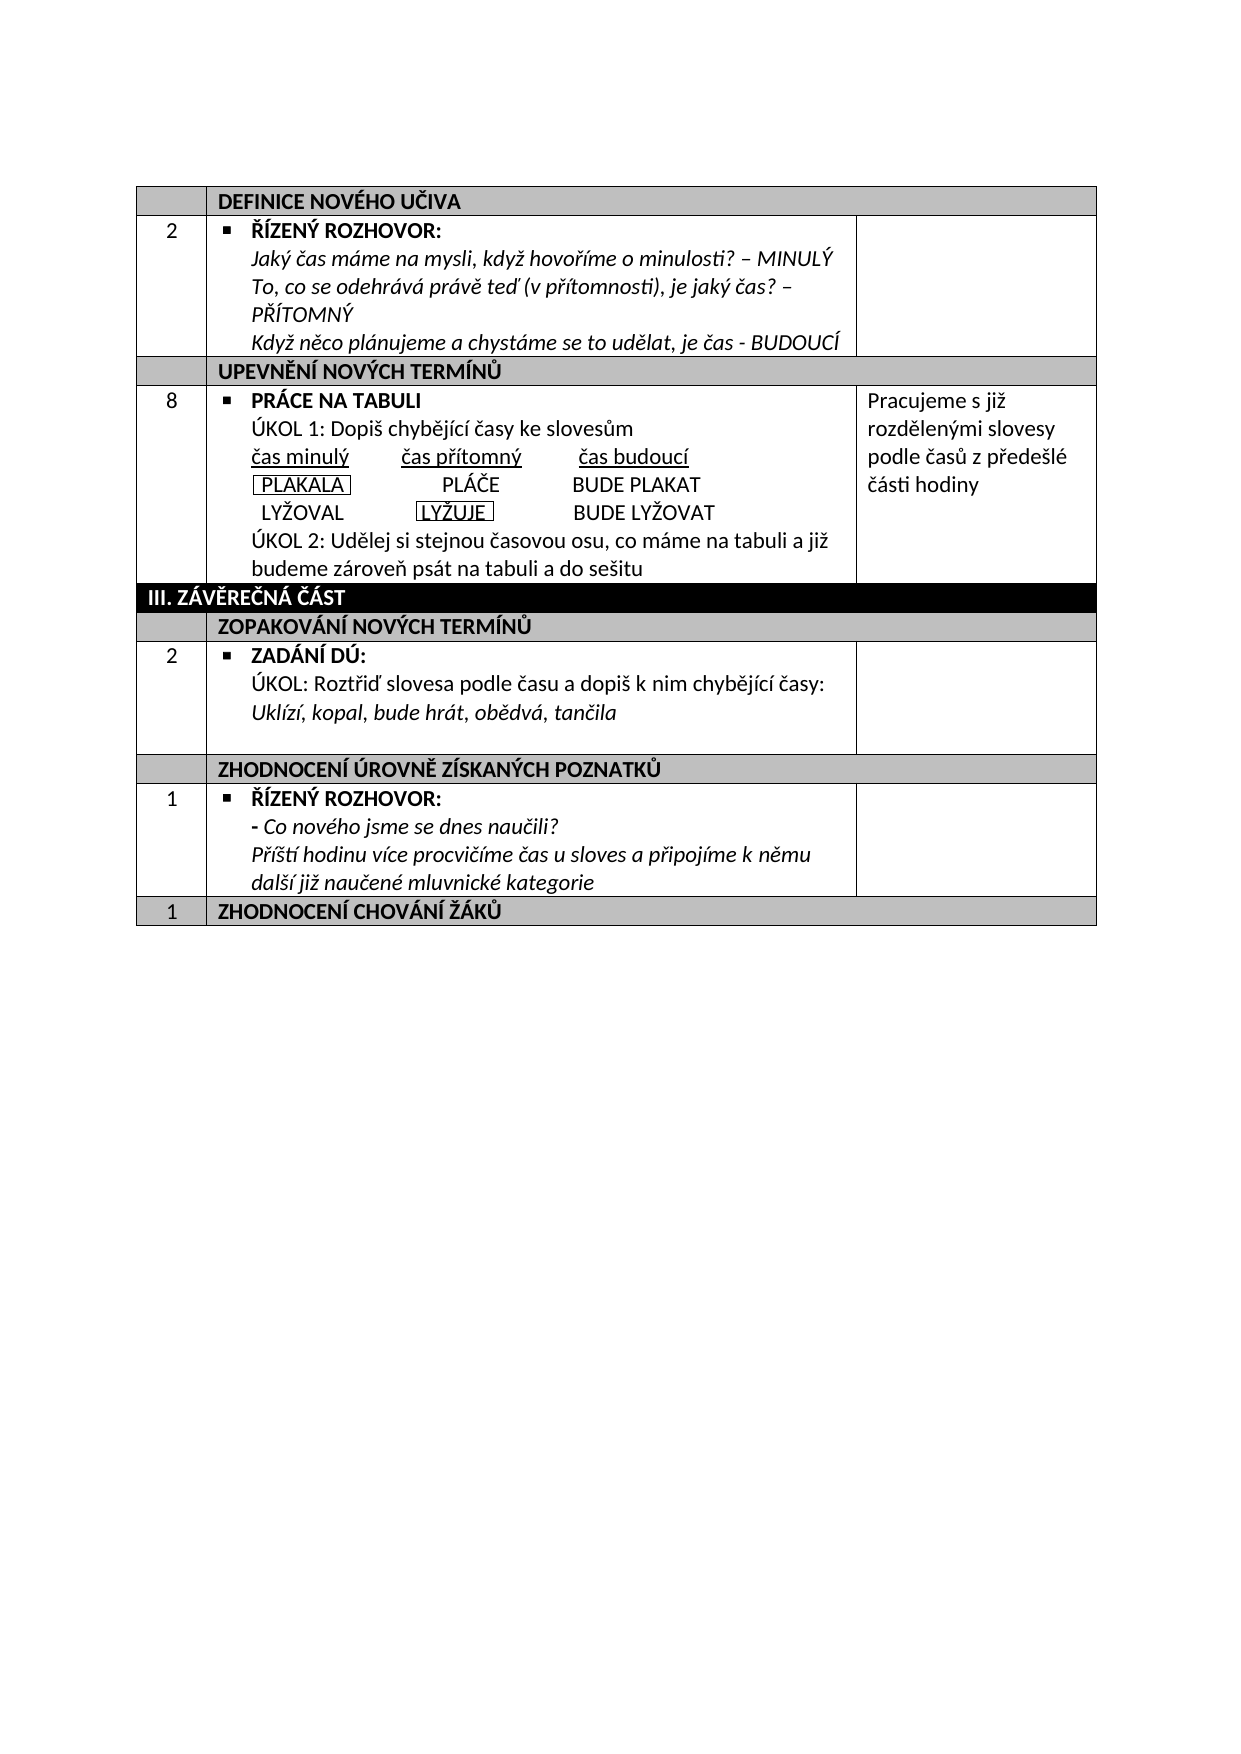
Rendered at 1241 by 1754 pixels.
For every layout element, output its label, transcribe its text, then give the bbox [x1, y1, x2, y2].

table_header DEFINICE NOVÉHO UČIVA [207, 187, 1096, 215]
table_cell 8 [137, 386, 206, 582]
table_cell 1 [137, 897, 206, 925]
table_cell 2 [137, 642, 206, 754]
table_cell ZADÁNÍ DÚ: ÚKOL: Roztřiď slovesa podle času a dopiš k nim chybějící časy: Uklízí, kopal, bude hrát, obědvá, tančila [207, 642, 856, 754]
table_header [137, 187, 206, 215]
table_cell [857, 784, 1096, 896]
table_cell [857, 216, 1096, 356]
table_cell Pracujeme s již rozdělenými slovesy podle časů z předešlé části hodiny [857, 386, 1096, 582]
table_cell [137, 357, 206, 385]
table_cell ŘÍZENÝ ROZHOVOR: Jaký čas máme na mysli, když hovoříme o minulosti? – MINULÝ To, co se odehrává právě teď (v přítomnosti), je jaký čas? – PŘÍTOMNÝ Když něco plánujeme a chystáme se to udělat, je čas - BUDOUCÍ [207, 216, 856, 356]
table_cell 1 [137, 784, 206, 896]
table_cell III. ZÁVĚREČNÁ ČÁST [137, 584, 1096, 611]
table_cell ŘÍZENÝ ROZHOVOR: - Co nového jsme se dnes naučili? Příští hodinu více procvičíme čas u sloves a připojíme k němu další již naučené mluvnické kategorie [207, 784, 856, 896]
table_cell 2 [137, 216, 206, 356]
table_cell ZHODNOCENÍ ÚROVNĚ ZÍSKANÝCH POZNATKŮ [207, 755, 1096, 783]
table_cell [137, 613, 206, 641]
table_cell UPEVNĚNÍ NOVÝCH TERMÍNŮ [207, 357, 1096, 385]
table_cell [137, 755, 206, 783]
table_cell ZHODNOCENÍ CHOVÁNÍ ŽÁKŮ [207, 897, 1096, 925]
table_cell PRÁCE NA TABULI ÚKOL 1: Dopiš chybějící časy ke slovesům čas minulý čas přítomný čas budoucí PLAKALA PLÁČE BUDE PLAKAT LYŽOVAL LYŽUJE BUDE LYŽOVAT ÚKOL 2: Udělej si stejnou časovou osu, co máme na tabuli a již budeme zároveň psát na tabuli a do sešitu [207, 386, 856, 582]
table_cell ZOPAKOVÁNÍ NOVÝCH TERMÍNŮ [207, 613, 1096, 641]
table_cell [857, 642, 1096, 754]
